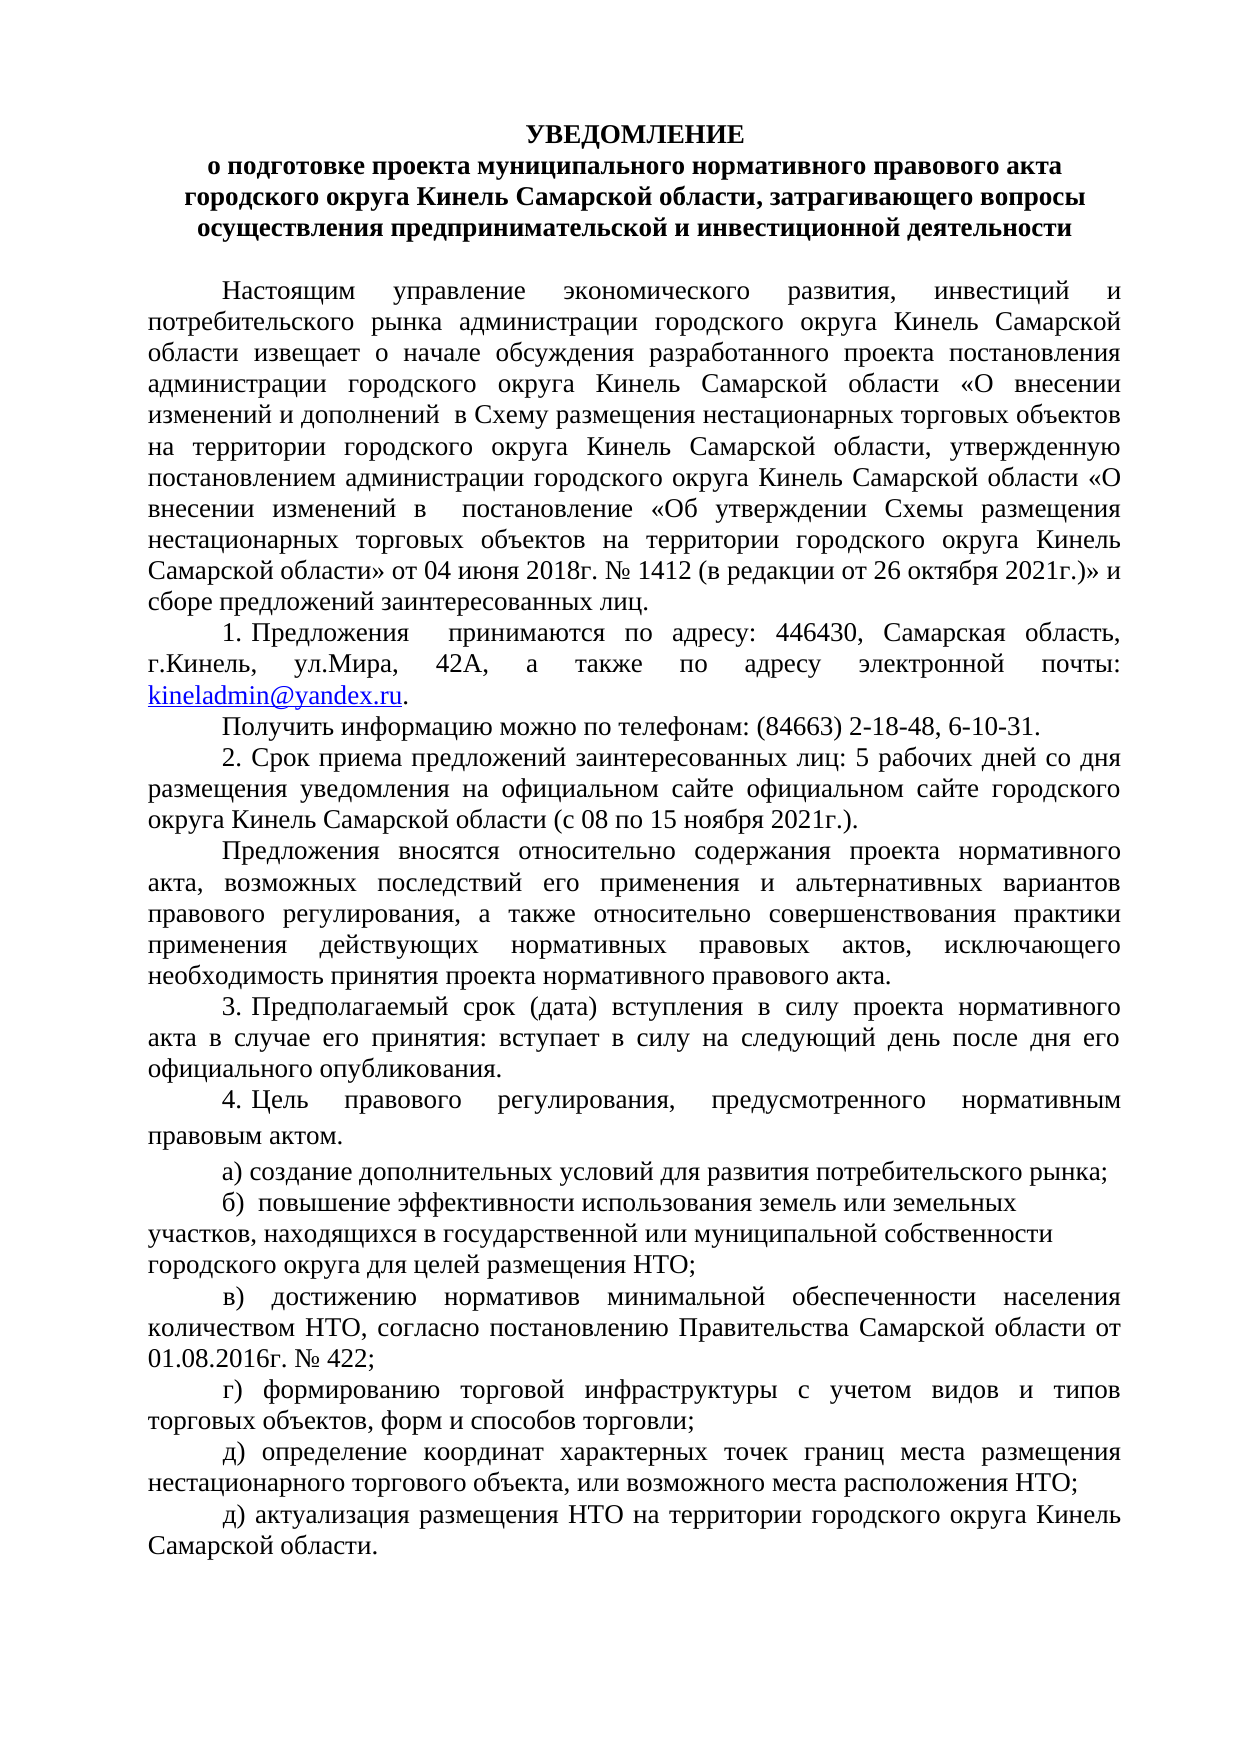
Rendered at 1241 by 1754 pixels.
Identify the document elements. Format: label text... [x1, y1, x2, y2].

text а) создание дополнительных условий для развития потребительского рынка; [148, 1155, 1122, 1186]
list Предполагаемый срок (дата) вступления в силу проекта нормативного акта в случае его принятия: вступает в силу на следующий день после дня его официального опубликования. [148, 990, 1122, 1084]
list Предложения принимаются по адресу: 446430, Самарская область, г.Кинель, ул.Мира, 42А, а также по адресу электронной почты: kineladmin@yandex.ru. [148, 616, 1122, 710]
text Настоящим управление экономического развития, инвестиций и потребительского рынка администрации городского округа Кинель Самарской области извещает о начале обсуждения разработанного проекта постановления администрации городского округа Кинель Самарской области «О внесении изменений и дополнений в Схему размещения нестационарных торговых объектов на территории городского округа Кинель Самарской области, утвержденную постановлением администрации городского округа Кинель Самарской области «О внесении изменений в постановление «Об утверждении Схемы размещения нестационарных торговых объектов на территории городского округа Кинель Самарской области» от 04 июня 2018г. № 1412 (в редакции от 26 октября 2021г.)» и сборе предложений заинтересованных лиц. [148, 274, 1122, 616]
text о подготовке проекта муниципального нормативного правового акта городского округа Кинель Самарской области, затрагивающего вопросы осуществления предпринимательской и инвестиционной деятельности [148, 149, 1122, 243]
text г) формированию торговой инфраструктуры с учетом видов и типов торговых объектов, форм и способов торговли; [148, 1373, 1122, 1435]
text УВЕДОМЛЕНИЕ [148, 118, 1122, 149]
text Предложения вносятся относительно содержания проекта нормативного акта, возможных последствий его применения и альтернативных вариантов правового регулирования, а также относительно совершенствования практики применения действующих нормативных правовых актов, исключающего необходимость принятия проекта нормативного правового акта. [148, 834, 1122, 990]
text Получить информацию можно по телефонам: (84663) 2-18-48, 6-10-31. [148, 710, 1122, 741]
list Срок приема предложений заинтересованных лиц: 5 рабочих дней со дня размещения уведомления на официальном сайте официальном сайте городского округа Кинель Самарской области (с 08 по 15 ноября 2021г.). [148, 741, 1122, 834]
list Цель правового регулирования, предусмотренного нормативным правовым актом. [148, 1084, 1122, 1151]
text б) повышение эффективности использования земель или земельных участков, находящихся в государственной или муниципальной собственности городского округа для целей размещения НТО; [148, 1186, 1122, 1280]
text д) актуализация размещения НТО на территории городского округа Кинель Самарской области. [148, 1498, 1122, 1560]
text в) достижению нормативов минимальной обеспеченности населения количеством НТО, согласно постановлению Правительства Самарской области от 01.08.2016г. № 422; [148, 1280, 1122, 1373]
text д) определение координат характерных точек границ места размещения нестационарного торгового объекта, или возможного места расположения НТО; [148, 1435, 1122, 1498]
